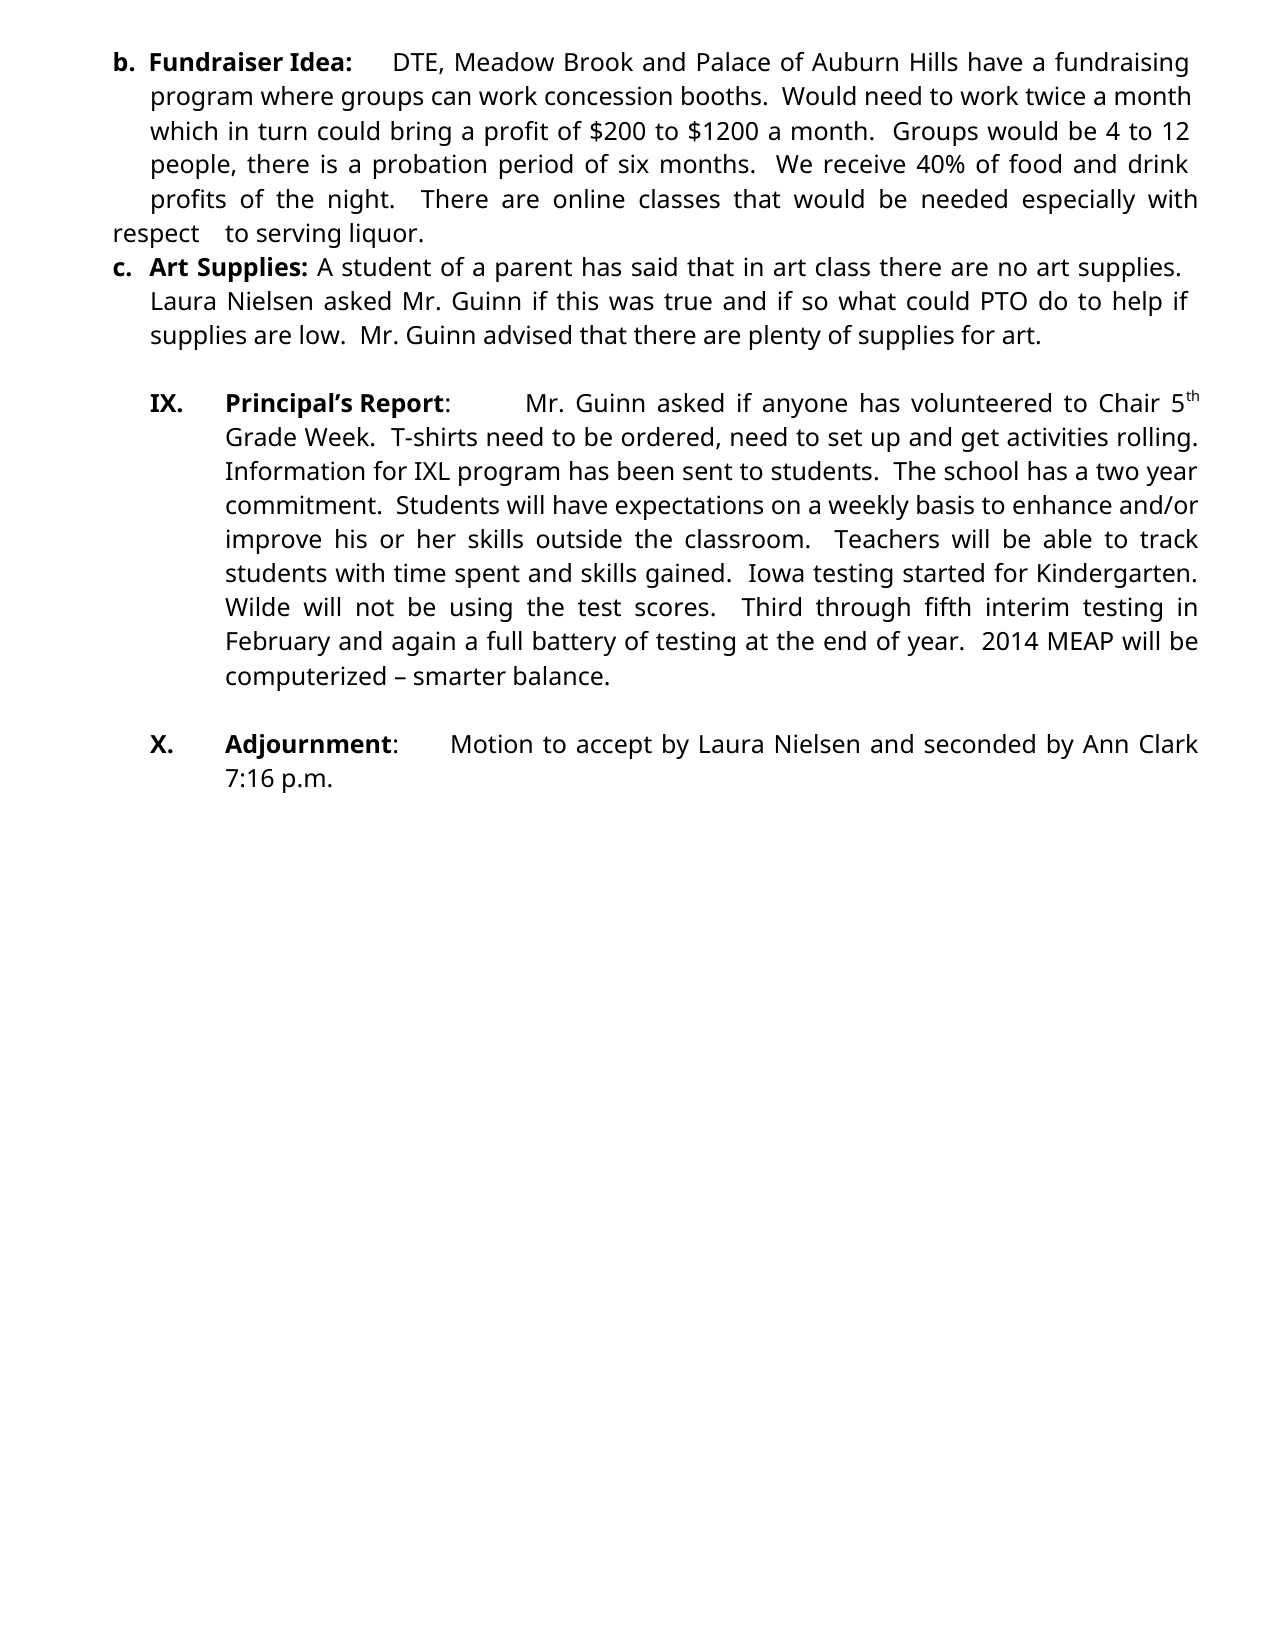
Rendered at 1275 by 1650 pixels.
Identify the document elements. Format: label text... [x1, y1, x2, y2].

list b. Fundraiser Idea: DTE, Meadow Brook and Palace of Auburn Hills have a fundraising program where groups can work concession booths. Would need to work twice a month which in turn could bring a profit of $200 to $1200 a month. Groups would be 4 to 12 people, there is a probation period of six months. We receive 40% of food and drink profits of the night. There are online classes that would be needed especially with respect to serving liquor. [112, 45, 1200, 249]
list Principal’s Report: Mr. Guinn asked if anyone has volunteered to Chair 5th Grade Week. T-shirts need to be ordered, need to set up and get activities rolling. Information for IXL program has been sent to students. The school has a two year commitment. Students will have expectations on a weekly basis to enhance and/or improve his or her skills outside the classroom. Teachers will be able to track students with time spent and skills gained. Iowa testing started for Kindergarten. Wilde will not be using the test scores. Third through fifth interim testing in February and again a full battery of testing at the end of year. 2014 MEAP will be computerized – smarter balance. [150, 386, 1200, 692]
list c. Art Supplies: A student of a parent has said that in art class there are no art supplies. Laura Nielsen asked Mr. Guinn if this was true and if so what could PTO do to help if supplies are low. Mr. Guinn advised that there are plenty of supplies for art. [112, 249, 1200, 352]
list Adjournment: Motion to accept by Laura Nielsen and seconded by Ann Clark 7:16 p.m. [150, 726, 1200, 794]
